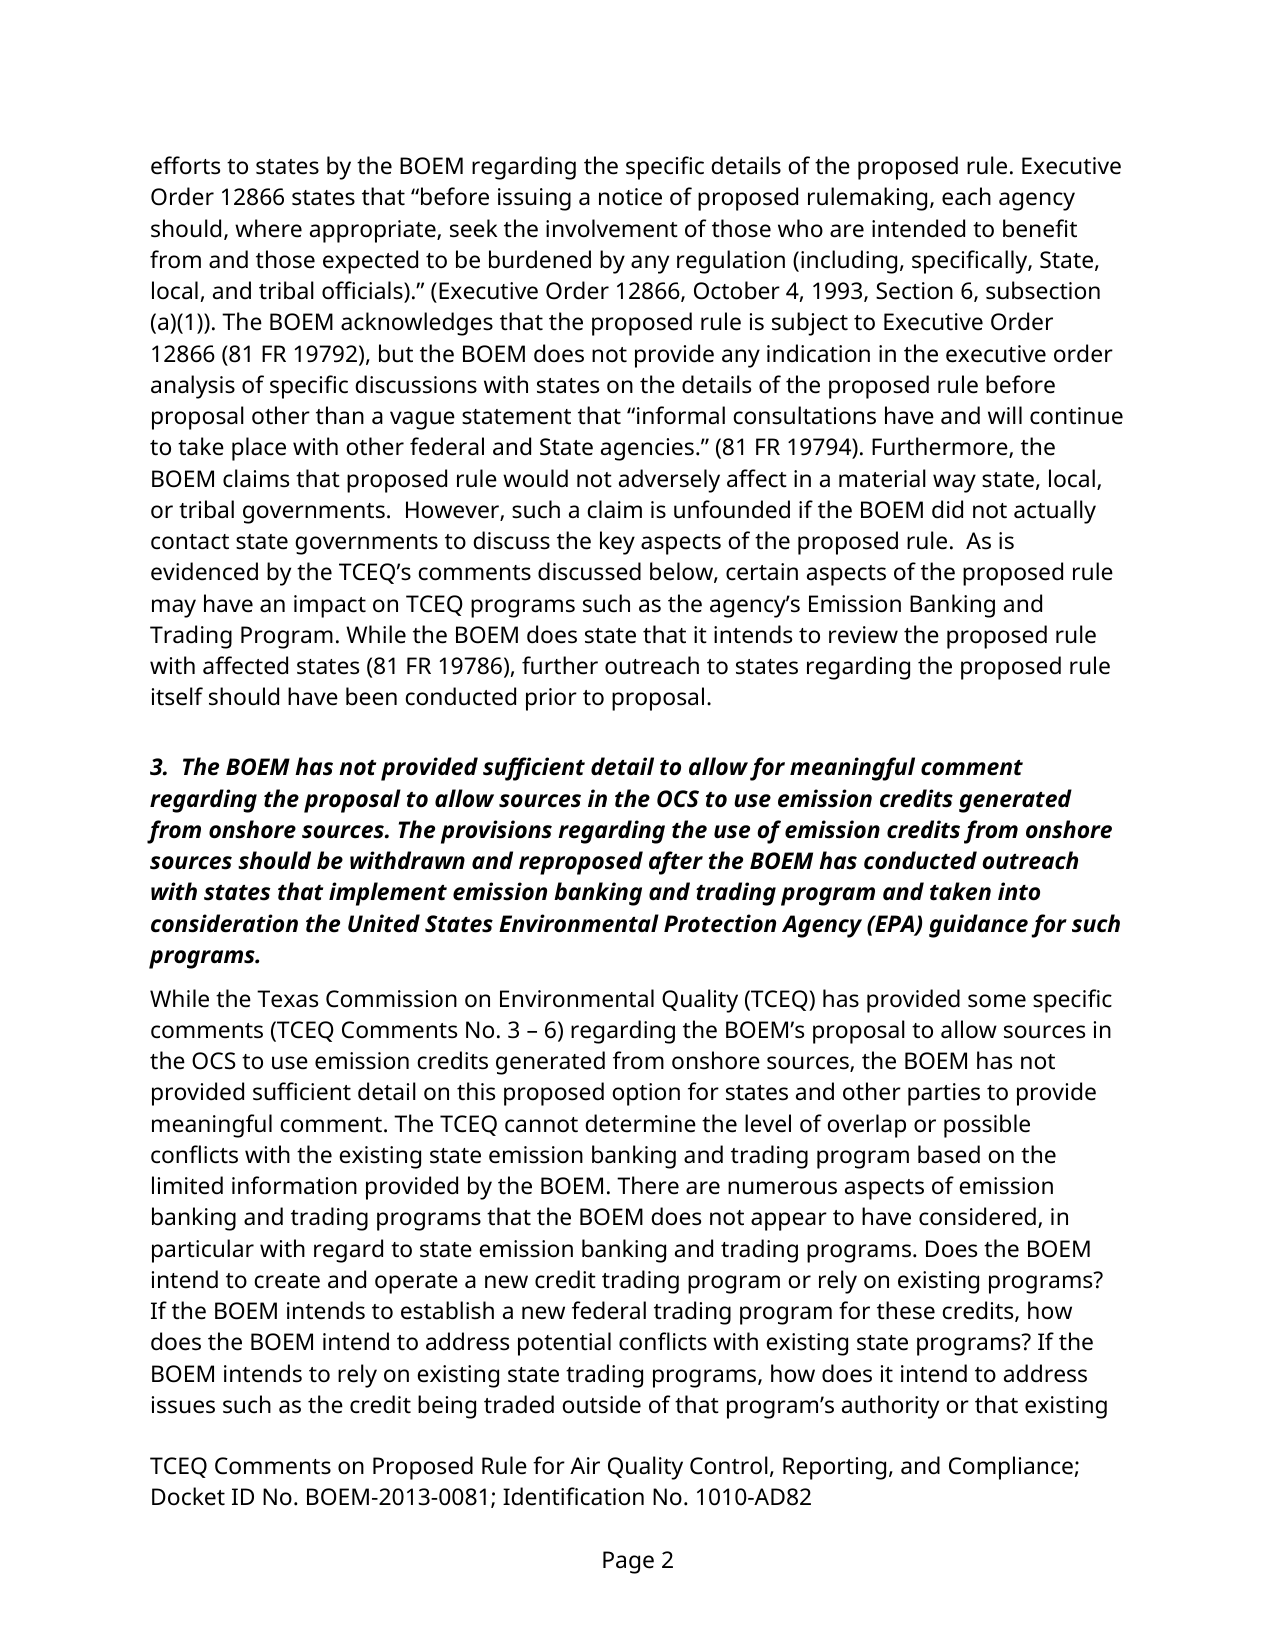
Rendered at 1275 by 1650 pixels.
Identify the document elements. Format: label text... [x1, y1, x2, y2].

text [150, 983, 1125, 1420]
subtitle 3. The BOEM has not provided sufficient detail to allow for meaningful comment regarding the proposal to allow sources in the OCS to use emission credits generated from onshore sources. The provisions regarding the use of emission credits from onshore sources should be withdrawn and reproposed after the BOEM has conducted outreach with states that implement emission banking and trading program and taken into consideration the United States Environmental Protection Agency (EPA) guidance for such programs. [150, 751, 1125, 970]
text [150, 150, 1125, 712]
